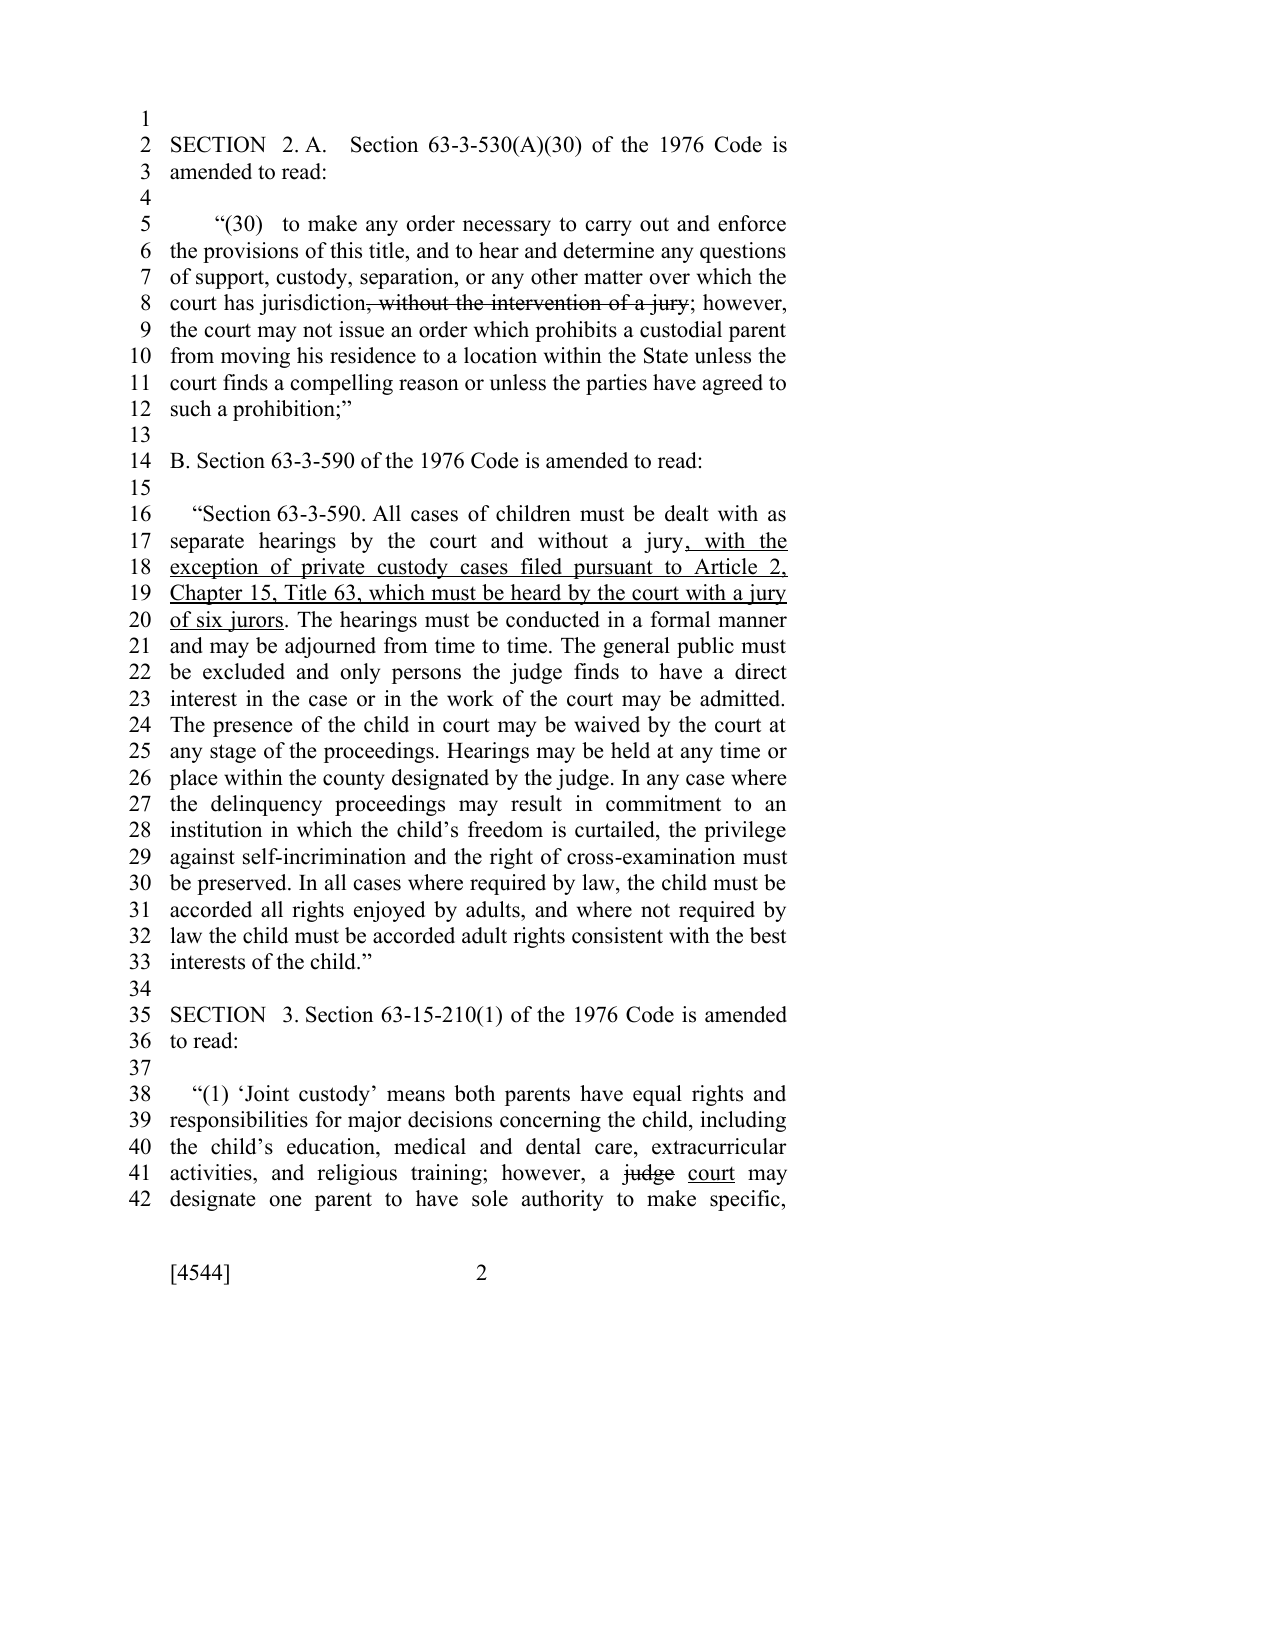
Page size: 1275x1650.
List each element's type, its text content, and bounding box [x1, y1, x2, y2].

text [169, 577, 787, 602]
text SECTION 2. A. Section 63-3-530(A)(30) of the 1976 Code is amended to read: [169, 131, 787, 184]
text “Section 63-3-590. All cases of children must be dealt with as separate hearings by the court and without a jury, with the exception of private custody cases filed pursuant to Article 2, Chapter 15, Title 63, which must be heard by the court with a jury of six jurors. The hearings must be conducted in a formal manner and may be adjourned from time to time. The general public must be excluded and only persons the judge finds to have a direct interest in the case or in the work of the court may be admitted. The presence of the child in court may be waived by the court at any stage of the proceedings. Hearings may be held at any time or place within the county designated by the judge. In any case where the delinquency proceedings may result in commitment to an institution in which the child’s freedom is curtailed, the privilege against self-incrimination and the right of cross-examination must be preserved. In all cases where required by law, the child must be accorded all rights enjoyed by adults, and where not required by law the child must be accorded adult rights consistent with the best interests of the child.” [169, 603, 787, 975]
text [169, 1080, 787, 1212]
text SECTION 3. Section 63-15-210(1) of the 1976 Code is amended to read: [169, 1001, 787, 1054]
text “(30) to make any order necessary to carry out and enforce the provisions of this title, and to hear and determine any questions of support, custody, separation, or any other matter over which the court has jurisdiction, without the intervention of a jury; however, the court may not issue an order which prohibits a custodial parent from moving his residence to a location within the State unless the court finds a compelling reason or unless the parties have agreed to such a prohibition;” [169, 210, 787, 421]
text B. Section 63-3-590 of the 1976 Code is amended to read: [169, 448, 787, 474]
